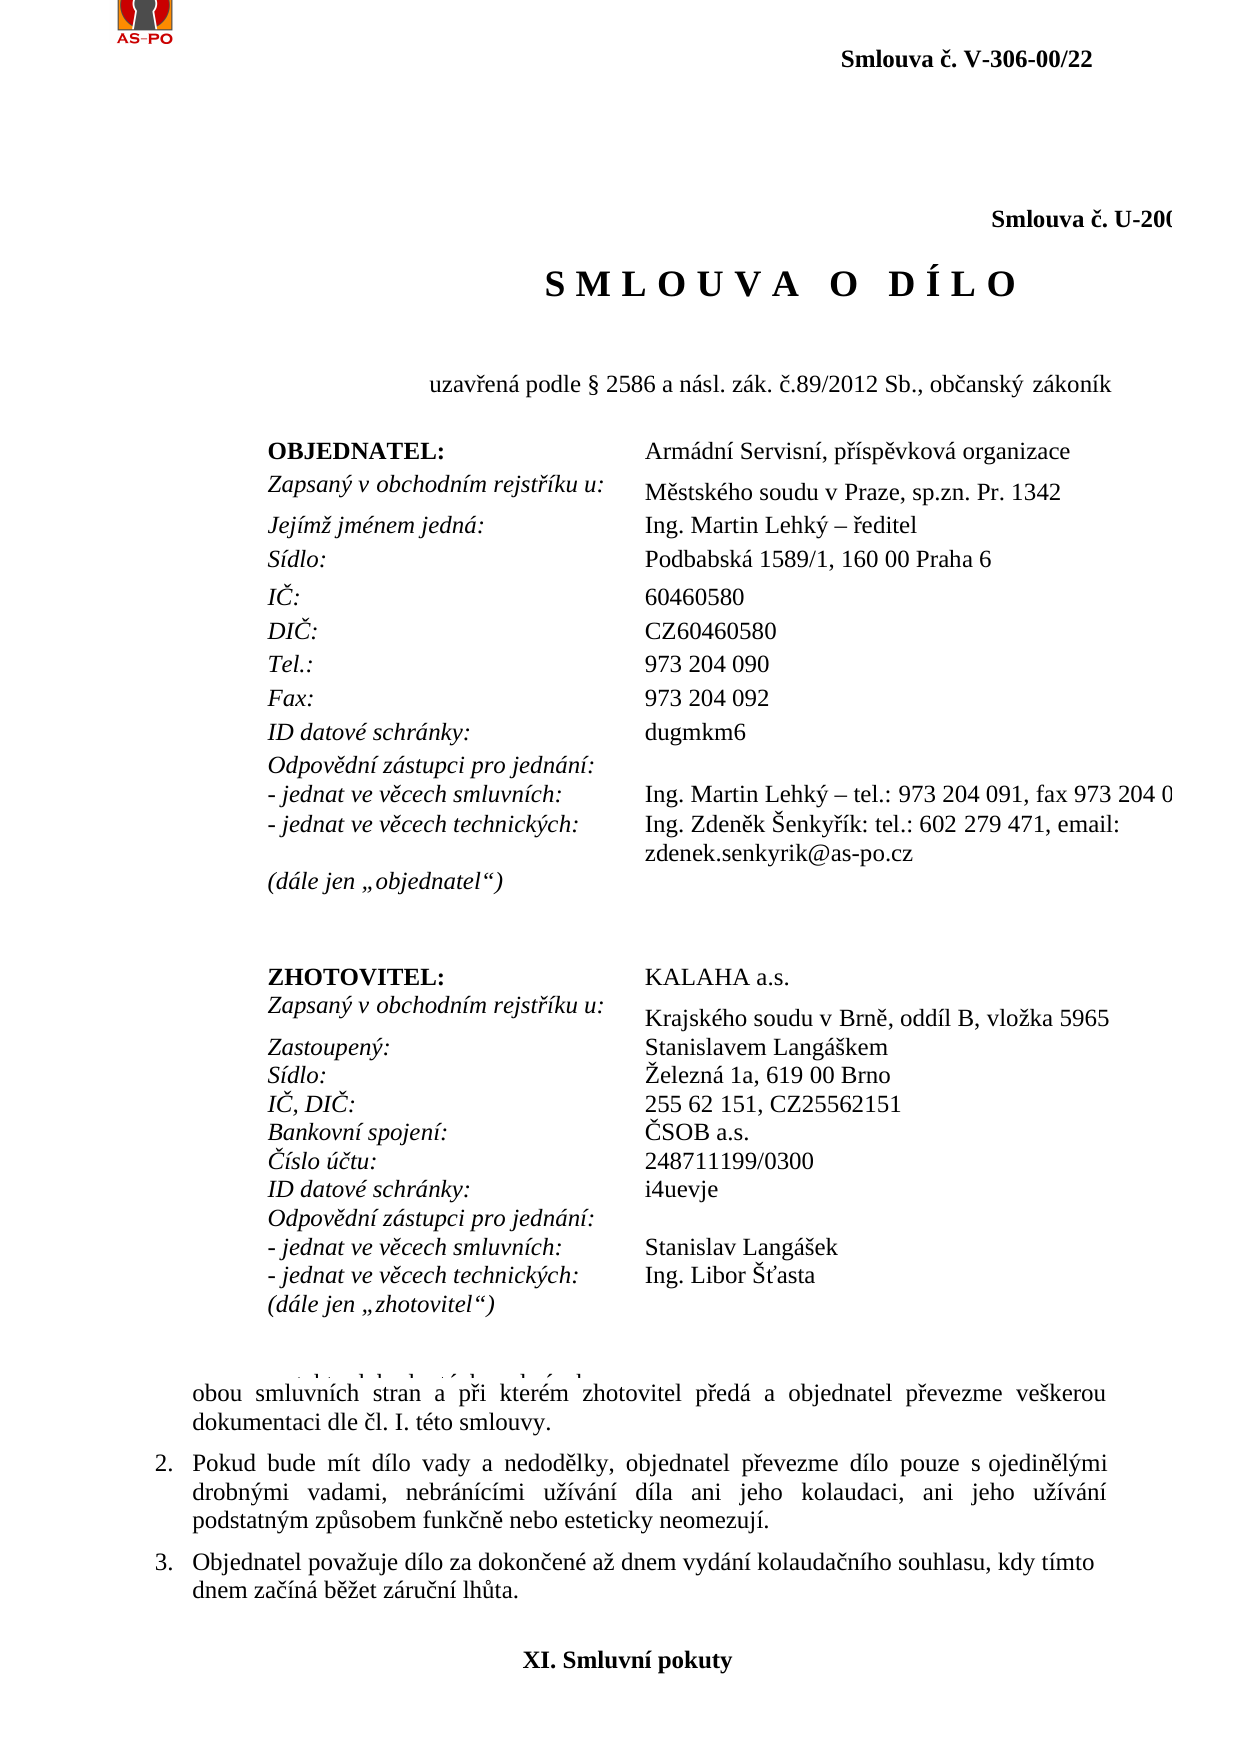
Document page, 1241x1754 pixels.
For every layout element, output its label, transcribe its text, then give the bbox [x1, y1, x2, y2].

list Zhotovitel oznámí objednateli 7 dnů předem termín, kdy dílo bude dokončeno a připraveno k předání. O předání díla bude sepsán zápis o předání a převzetí, který podepíší zástupci obou smluvních stran a při kterém zhotovitel předá a objednatel převezme veškerou dokumentaci dle čl. I. této smlouvy. [154, 1378, 1107, 1436]
list Objednatel považuje dílo za dokončené až dnem vydání kolaudačního souhlasu, kdy tímto dnem začíná běžet záruční lhůta. [154, 1547, 1107, 1604]
subtitle XI. Smluvní pokuty [148, 1646, 1107, 1674]
list Pokud bude mít dílo vady a nedodělky, objednatel převezme dílo pouze s ojedinělými drobnými vadami, nebránícími užívání díla ani jeho kolaudaci, ani jeho užívání podstatným způsobem funkčně nebo esteticky neomezují. [154, 1448, 1107, 1534]
picture [109, 0, 180, 44]
